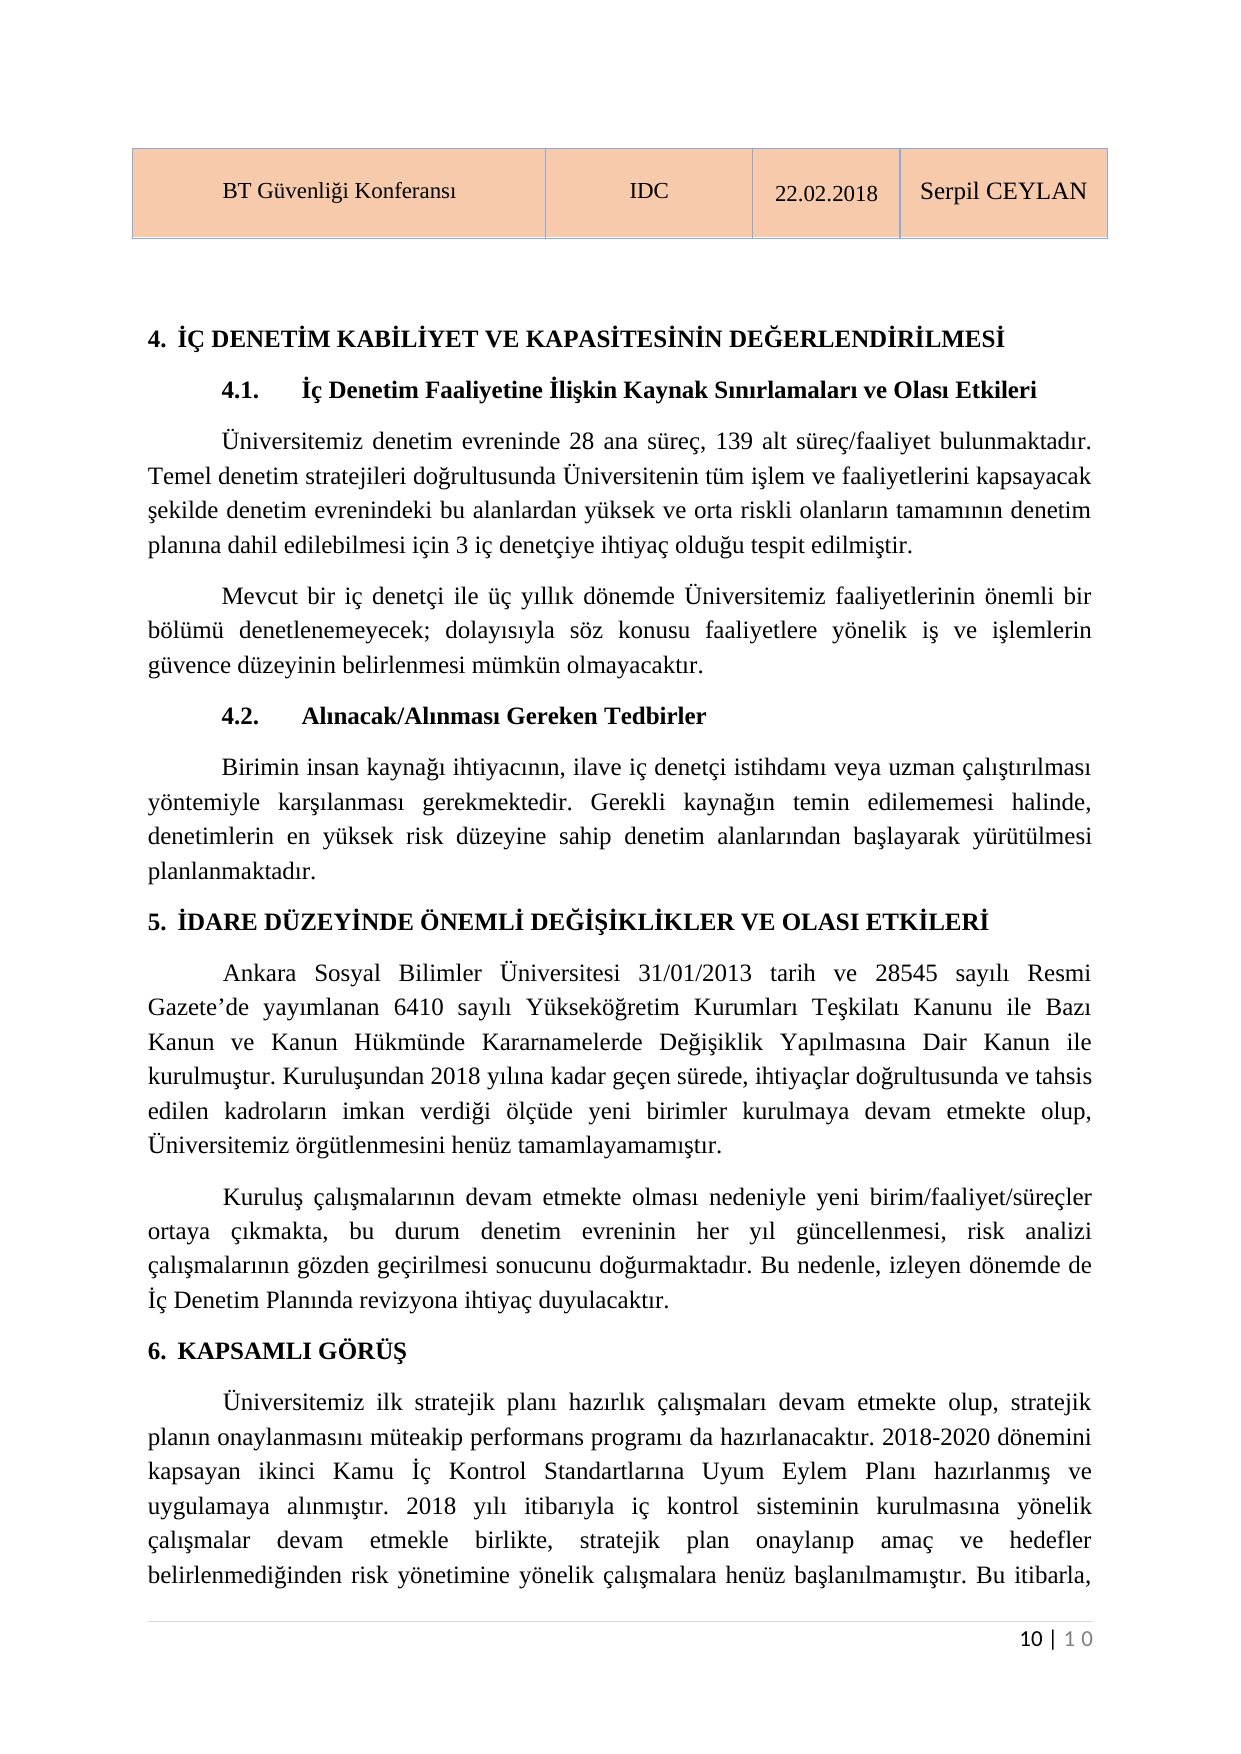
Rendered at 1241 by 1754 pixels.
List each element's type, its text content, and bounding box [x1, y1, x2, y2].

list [148, 1387, 1093, 1588]
list Üniversitemiz denetim evreninde 28 ana süreç, 139 alt süreç/faaliyet bulunmaktadır. Temel denetim stratejileri doğrultusunda Üniversitenin tüm işlem ve faaliyetlerini kapsayacak şekilde denetim evrenindeki bu alanlardan yüksek ve orta riskli olanların tamamının denetim planına dahil edilebilmesi için 3 iç denetçiye ihtiyaç olduğu tespit edilmiştir. [148, 426, 1093, 559]
table_cell BT Güvenliği Konferansı [133, 149, 545, 237]
list İÇ DENETİM KABİLİYET VE KAPASİTESİNİN DEĞERLENDİRİLMESİ [148, 324, 1093, 353]
table_cell IDC [546, 149, 752, 237]
table_cell Serpil CEYLAN [901, 149, 1107, 237]
list Alınacak/Alınması Gereken Tedbirler [221, 701, 1093, 730]
text Birimin insan kaynağı ihtiyacının, ilave iç denetçi istihdamı veya uzman çalıştırılması yöntemiyle karşılanması gerekmektedir. Gerekli kaynağın temin edilememesi halinde, denetimlerin en yüksek risk düzeyine sahip denetim alanlarından başlayarak yürütülmesi planlanmaktadır. [148, 752, 1093, 884]
list Kuruluş çalışmalarının devam etmekte olması nedeniyle yeni birim/faaliyet/süreçler ortaya çıkmakta, bu durum denetim evreninin her yıl güncellenmesi, risk analizi çalışmalarının gözden geçirilmesi sonucunu doğurmaktadır. Bu nedenle, izleyen dönemde de İç Denetim Planında revizyona ihtiyaç duyulacaktır. [148, 1182, 1093, 1314]
list İDARE DÜZEYİNDE ÖNEMLİ DEĞİŞİKLİKLER VE OLASI ETKİLERİ [148, 907, 1093, 936]
list Ankara Sosyal Bilimler Üniversitesi 31/01/2013 tarih ve 28545 sayılı Resmi Gazete’de yayımlanan 6410 sayılı Yükseköğretim Kurumları Teşkilatı Kanunu ile Bazı Kanun ve Kanun Hükmünde Kararnamelerde Değişiklik Yapılmasına Dair Kanun ile kurulmuştur. Kuruluşundan 2018 yılına kadar geçen sürede, ihtiyaçlar doğrultusunda ve tahsis edilen kadroların imkan verdiği ölçüde yeni birimler kurulmaya devam etmekte olup, Üniversitemiz örgütlenmesini henüz tamamlayamamıştır. [148, 958, 1093, 1159]
list Mevcut bir iç denetçi ile üç yıllık dönemde Üniversitemiz faaliyetlerinin önemli bir bölümü denetlenemeyecek; dolayısıyla söz konusu faaliyetlere yönelik iş ve işlemlerin güvence düzeyinin belirlenmesi mümkün olmayacaktır. [148, 581, 1093, 679]
table_cell 22.02.2018 [753, 149, 899, 237]
list İç Denetim Faaliyetine İlişkin Kaynak Sınırlamaları ve Olası Etkileri [221, 375, 1093, 404]
list KAPSAMLI GÖRÜŞ [148, 1336, 1093, 1365]
